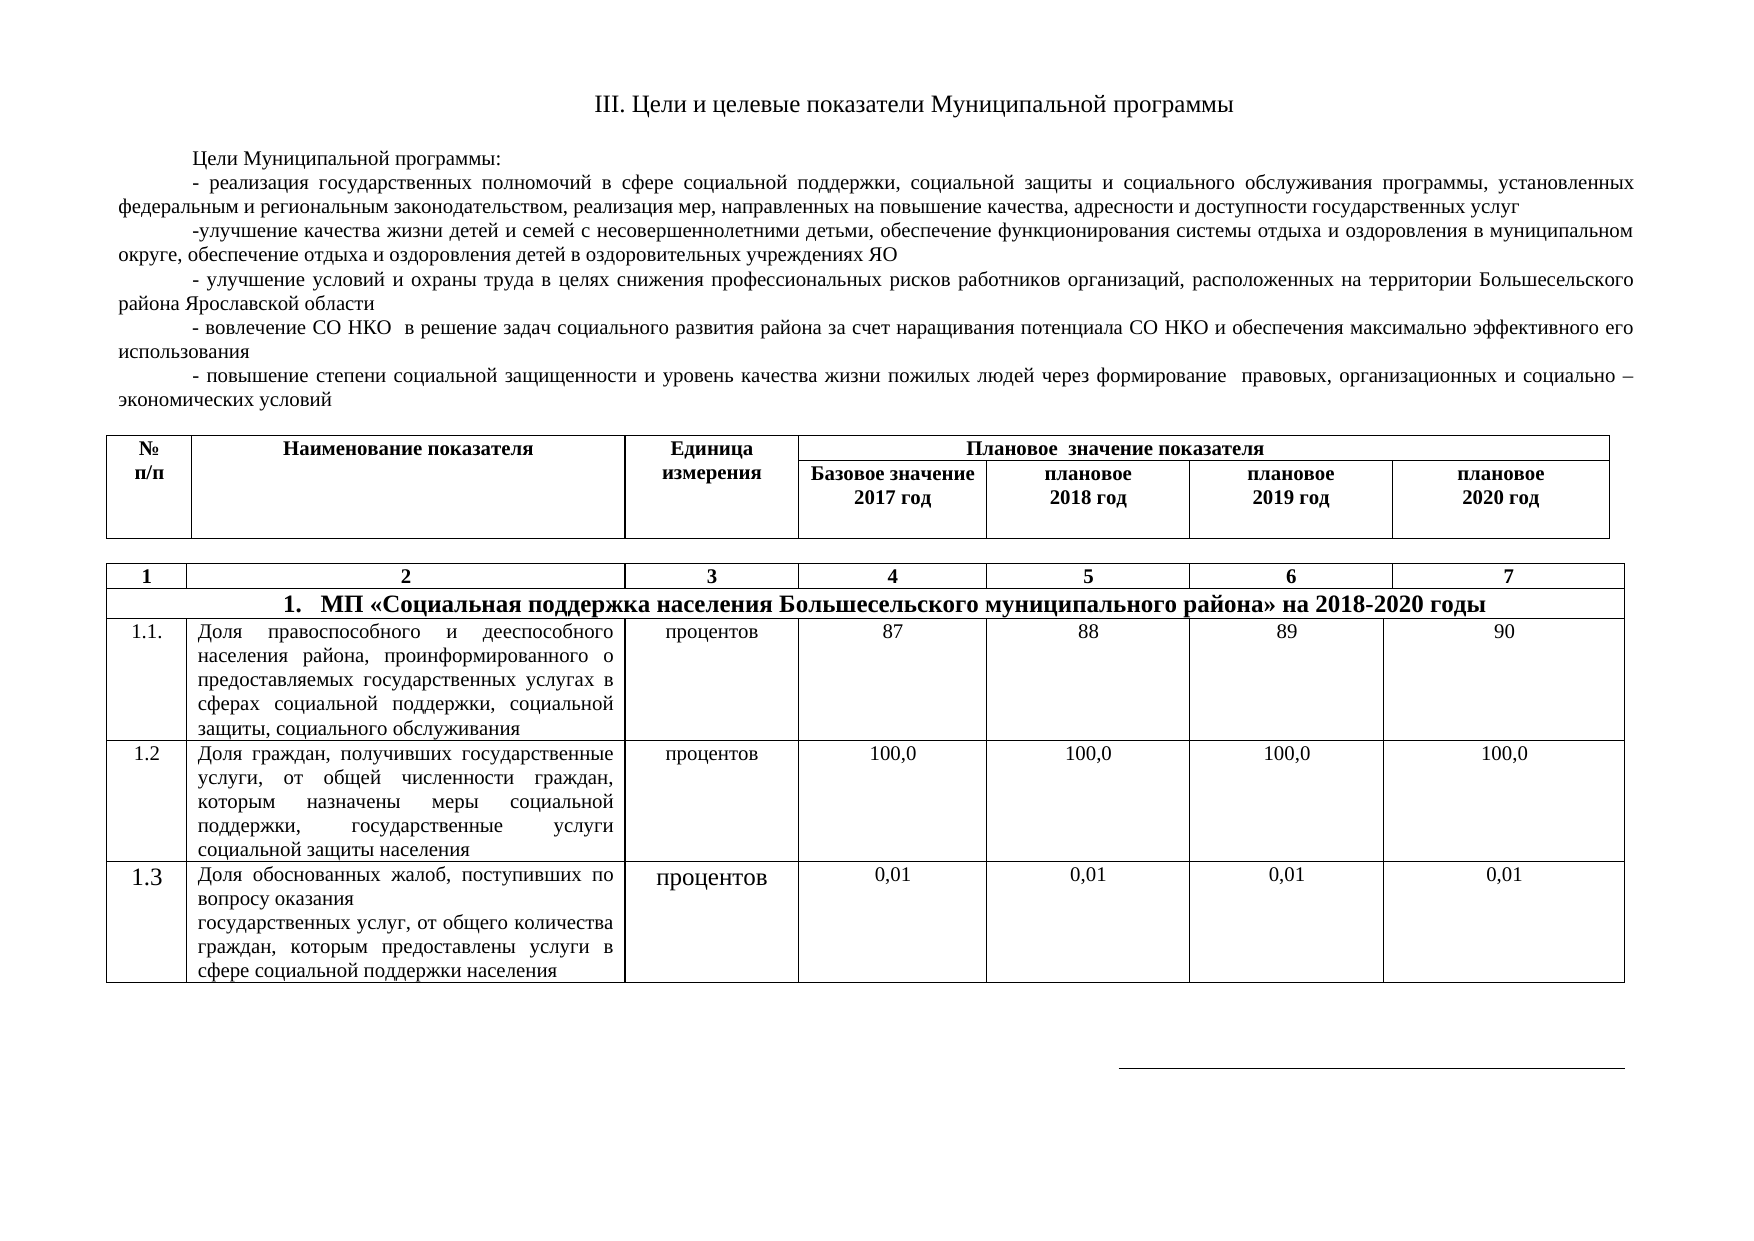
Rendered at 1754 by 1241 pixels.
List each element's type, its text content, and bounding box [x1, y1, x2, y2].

table_cell 90 [1384, 619, 1624, 739]
table_cell 0,01 [1384, 862, 1624, 982]
table_cell МП «Социальная поддержка населения Большесельского муниципального района» на 2018-2020 годы [107, 589, 1624, 618]
table_cell процентов [626, 862, 798, 982]
table_cell 1.1. [107, 619, 186, 739]
table_cell 1.3 [107, 862, 186, 982]
table_header Единица измерения [626, 436, 798, 538]
table_header 6 [1190, 564, 1392, 588]
table_cell Доля правоспособного и дееспособного населения района, проинформированного о предоставляемых государственных услугах в сферах социальной поддержки, социальной защиты, социального обслуживания [187, 619, 624, 739]
table_cell плановое 2018 год [987, 461, 1189, 538]
table_cell процентов [626, 619, 798, 739]
table_cell 0,01 [1190, 862, 1383, 982]
table_cell 100,0 [1384, 741, 1624, 861]
text - реализация государственных полномочий в сфере социальной поддержки, социальной защиты и социального обслуживания программы, установленных федеральным и региональным законодательством, реализация мер, направленных на повышение качества, адресности и доступности государственных услуг [118, 170, 1636, 218]
table_cell процентов [626, 741, 798, 861]
table_cell 100,0 [1190, 741, 1383, 861]
table_header Наименование показателя [192, 436, 624, 538]
text III. Цели и целевые показатели Муниципальной программы [118, 89, 1636, 117]
text - улучшение условий и охраны труда в целях снижения профессиональных рисков работников организаций, расположенных на территории Большесельского района Ярославской области [118, 266, 1636, 314]
table_cell Базовое значение 2017 год [799, 461, 986, 538]
table_cell 88 [987, 619, 1189, 739]
table_header № п/п [107, 436, 191, 538]
table_header 2 [187, 564, 624, 588]
text -улучшение качества жизни детей и семей с несовершеннолетними детьми, обеспечение функционирования системы отдыха и оздоровления в муниципальном округе, обеспечение отдыха и оздоровления детей в оздоровительных учреждениях ЯО [118, 218, 1636, 266]
table_cell 1.2 [107, 741, 186, 861]
table_cell Доля обоснованных жалоб, поступивших по вопросу оказания государственных услуг, от общего количества граждан, которым предоставлены услуги в сфере социальной поддержки населения [187, 862, 624, 982]
text - вовлечение СО НКО в решение задач социального развития района за счет наращивания потенциала СО НКО и обеспечения максимально эффективного его использования [118, 314, 1636, 363]
table_header 1 [107, 564, 186, 588]
table_header 5 [987, 564, 1189, 588]
table_header Плановое значение показателя [799, 436, 1609, 460]
table_cell 0,01 [799, 862, 986, 982]
table_cell Доля граждан, получивших государственные услуги, от общей численности граждан, которым назначены меры социальной поддержки, государственные услуги социальной защиты населения [187, 741, 624, 861]
table_header 4 [799, 564, 986, 588]
table_header 3 [626, 564, 798, 588]
table_cell 100,0 [799, 741, 986, 861]
table_cell 0,01 [987, 862, 1189, 982]
text Цели Муниципальной программы: [118, 146, 1636, 170]
table_cell плановое 2019 год [1190, 461, 1392, 538]
table_cell 87 [799, 619, 986, 739]
text - повышение степени социальной защищенности и уровень качества жизни пожилых людей через формирование правовых, организационных и социально – экономических условий [118, 363, 1636, 411]
table_header 7 [1393, 564, 1624, 588]
table_cell плановое 2020 год [1393, 461, 1609, 538]
table_cell 100,0 [987, 741, 1189, 861]
table_cell 89 [1190, 619, 1383, 739]
